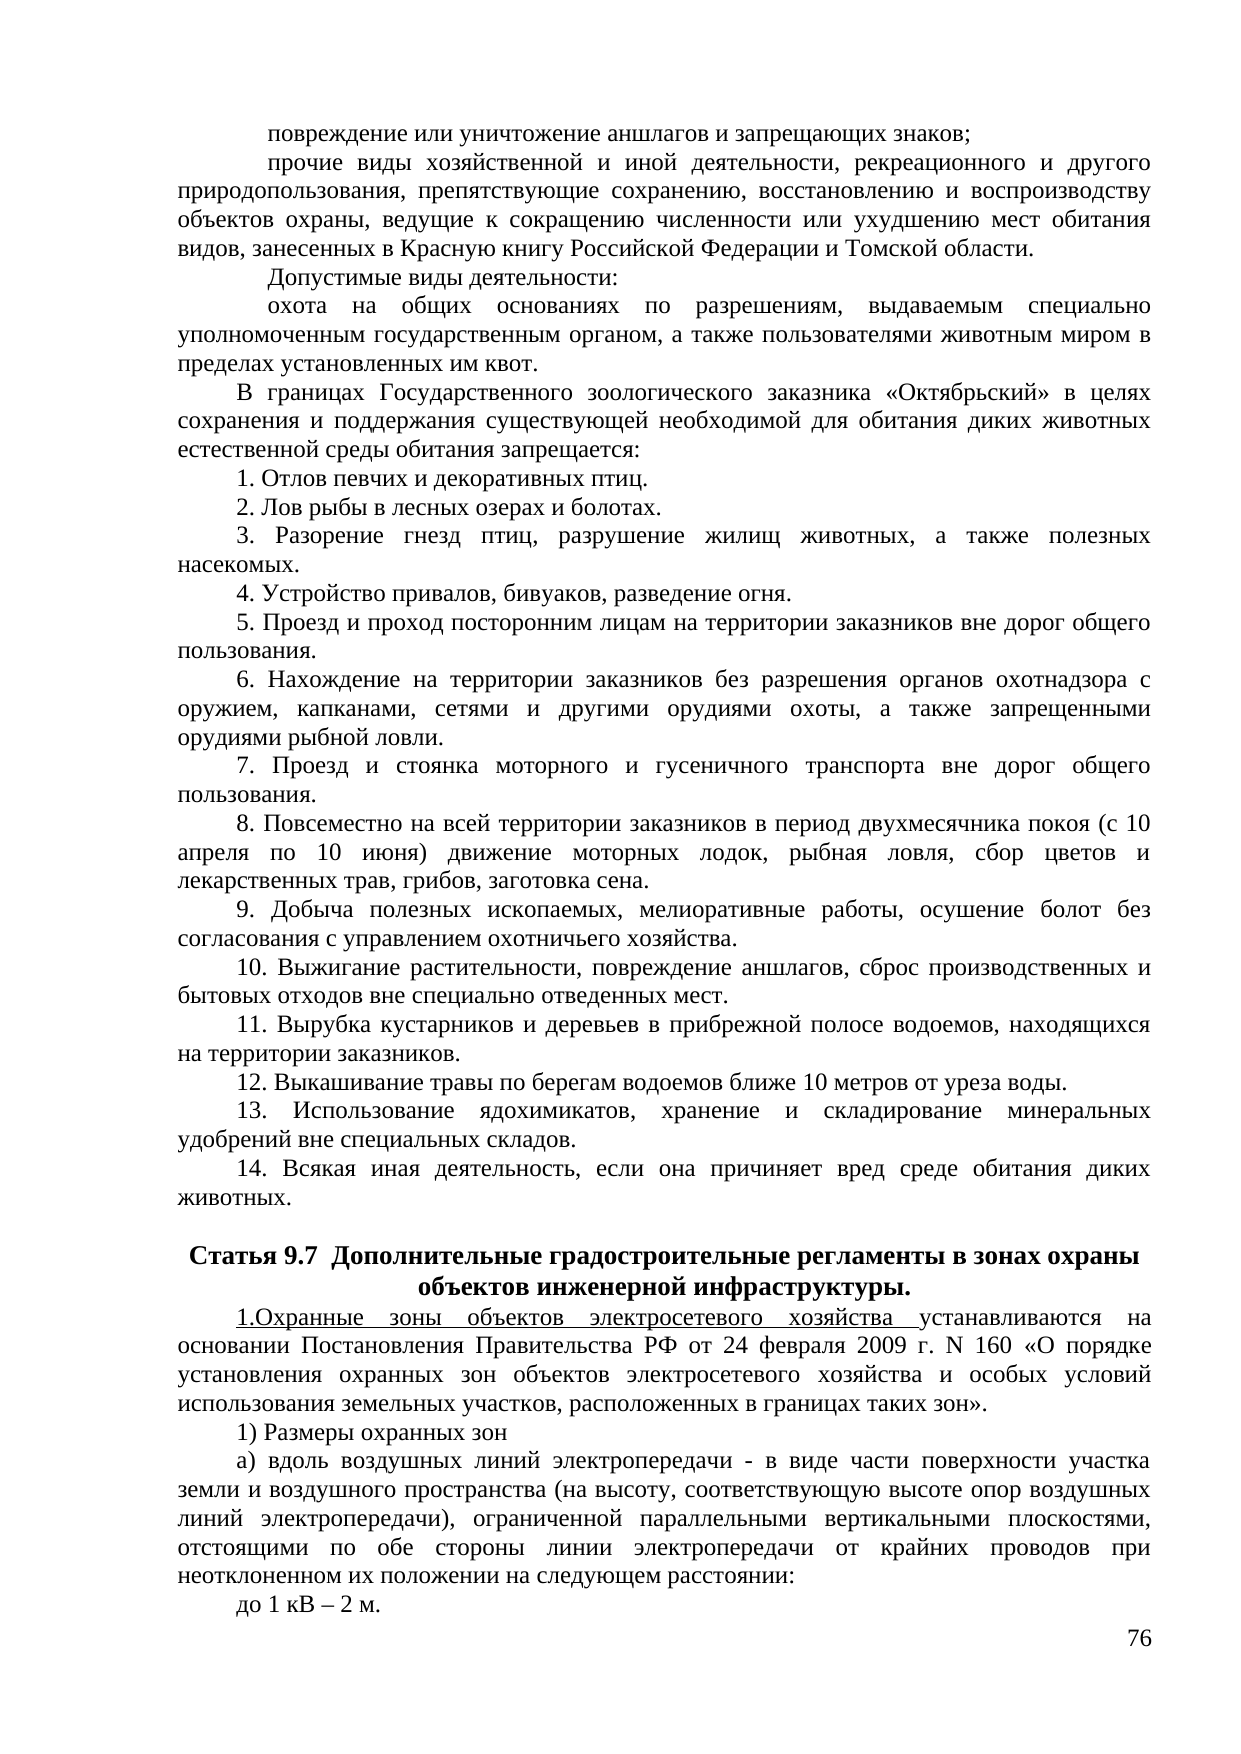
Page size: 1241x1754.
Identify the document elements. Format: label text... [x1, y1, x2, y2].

text повреждение или уничтожение аншлагов и запрещающих знаков; [177, 118, 1152, 147]
text 8. Повсеместно на всей территории заказников в период двухмесячника покоя (с 10 апреля по 10 июня) движение моторных лодок, рыбная ловля, сбор цветов и лекарственных трав, грибов, заготовка сена. [177, 808, 1152, 894]
text 5. Проезд и проход посторонним лицам на территории заказников вне дорог общего пользования. [177, 607, 1152, 664]
text 9. Добыча полезных ископаемых, мелиоративные работы, осушение болот без согласования с управлением охотничьего хозяйства. [177, 894, 1152, 952]
text Допустимые виды деятельности: [177, 262, 1152, 291]
text 12. Выкашивание травы по берегам водоемов ближе от уреза воды. [177, 1067, 1152, 1096]
text 11. Вырубка кустарников и деревьев в прибрежной полосе водоемов, находящихся на территории заказников. [177, 1009, 1152, 1067]
text 13. Использование ядохимикатов, хранение и складирование минеральных удобрений вне специальных складов. [177, 1096, 1152, 1153]
text 6. Нахождение на территории заказников без разрешения органов охотнадзора с оружием, капканами, сетями и другими орудиями охоты, а также запрещенными орудиями рыбной ловли. [177, 664, 1152, 751]
text 4. Устройство привалов, бивуаков, разведение огня. [177, 578, 1152, 607]
text Статья 9.7 Дополнительные градостроительные регламенты в зонах охраны объектов инженерной инфраструктуры. [177, 1239, 1152, 1302]
text 2. Лов рыбы в лесных озерах и болотах. [177, 492, 1152, 521]
text 7. Проезд и стоянка моторного и гусеничного транспорта вне дорог общего пользования. [177, 751, 1152, 808]
text до 1 кВ – . [177, 1589, 1152, 1618]
text 1) Размеры охранных зон [177, 1417, 1152, 1445]
text прочие виды хозяйственной и иной деятельности, рекреационного и другого природопользования, препятствующие сохранению, восстановлению и воспроизводству объектов охраны, ведущие к сокращению численности или ухудшению мест обитания видов, занесенных в Красную книгу Российской Федерации и Томской области. [177, 147, 1152, 262]
text а) вдоль воздушных линий электропередачи - в виде части поверхности участка земли и воздушного пространства (на высоту, соответствующую высоте опор воздушных линий электропередачи), ограниченной параллельными вертикальными плоскостями, отстоящими по обе стороны линии электропередачи от крайних проводов при неотклоненном их положении на следующем расстоянии: [177, 1445, 1152, 1589]
text В границах Государственного зоологического заказника «Октябрьский» в целях сохранения и поддержания существующей необходимой для обитания диких животных естественной среды обитания запрещается: [177, 377, 1152, 463]
text 3. Разорение гнезд птиц, разрушение жилищ животных, а также полезных насекомых. [177, 521, 1152, 578]
text 14. Всякая иная деятельность, если она причиняет вред среде обитания диких животных. [177, 1153, 1152, 1211]
text 1.Охранные зоны объектов электросетевого хозяйства устанавливаются на основании Постановления Правительства РФ от 24 февраля . N 160 «О порядке установления охранных зон объектов электросетевого хозяйства и особых условий использования земельных участков, расположенных в границах таких зон». [177, 1302, 1152, 1417]
text 1. Отлов певчих и декоративных птиц. [177, 463, 1152, 492]
text 10. Выжигание растительности, повреждение аншлагов, сброс производственных и бытовых отходов вне специально отведенных мест. [177, 952, 1152, 1009]
text охота на общих основаниях по разрешениям, выдаваемым специально уполномоченным государственным органом, а также пользователями животным миром в пределах установленных им квот. [177, 291, 1152, 377]
